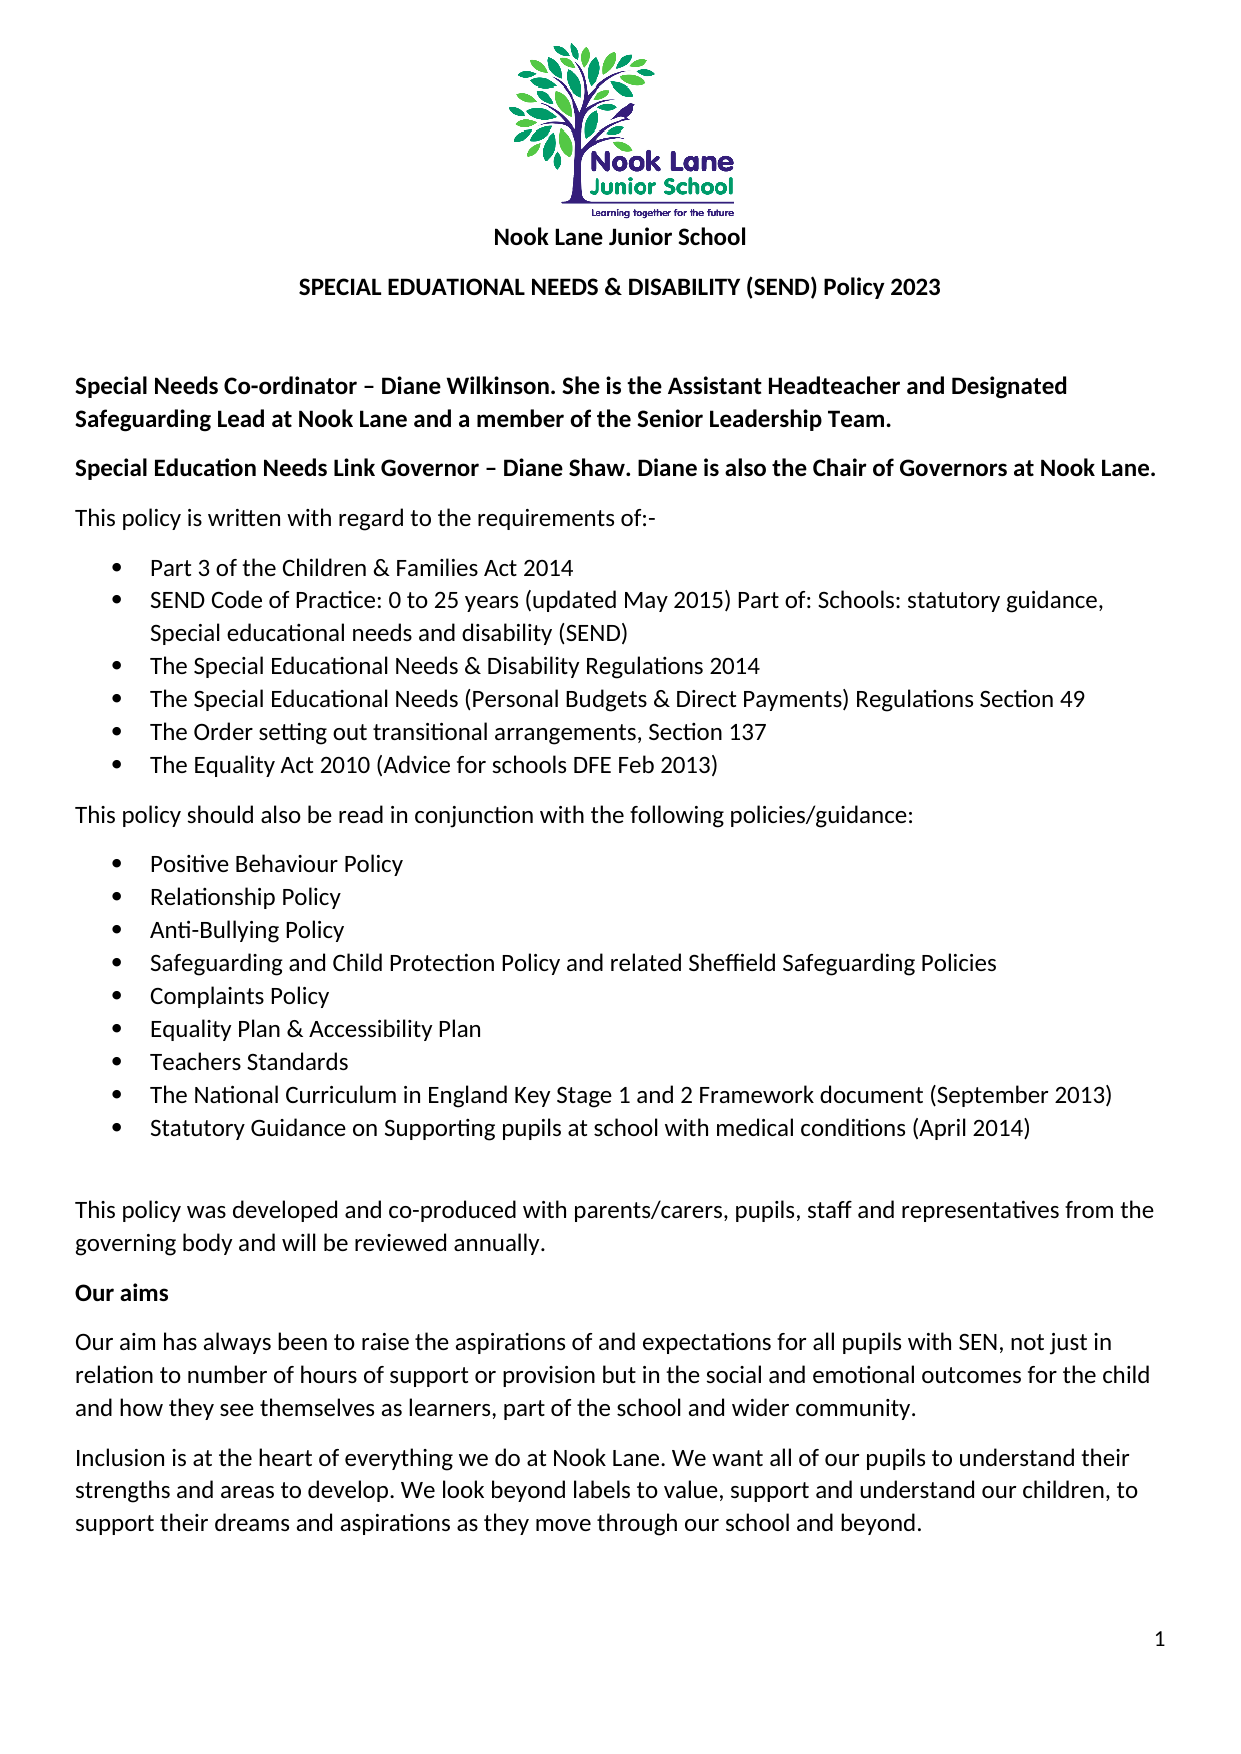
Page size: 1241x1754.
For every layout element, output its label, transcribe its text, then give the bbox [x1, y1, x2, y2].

text This policy was developed and co-produced with parents/carers, pupils, staff and representatives from the governing body and will be reviewed annually. [75, 1194, 1165, 1258]
list Teachers Standards [112, 1046, 1165, 1076]
text SPECIAL EDUATIONAL NEEDS & DISABILITY (SEND) Policy 2023 [75, 271, 1165, 301]
list Positive Behaviour Policy [112, 848, 1165, 879]
list The Special Educational Needs & Disability Regulations 2014 [112, 650, 1165, 681]
text This policy should also be read in conjunction with the following policies/guidance: [75, 799, 1165, 829]
text This policy is written with regard to the requirements of:- [75, 502, 1165, 533]
list The Special Educational Needs (Personal Budgets & Direct Payments) Regulations Section 49 [112, 683, 1165, 714]
text Our aim has always been to raise the aspirations of and expectations for all pupils with SEN, not just in relation to number of hours of support or provision but in the social and emotional outcomes for the child and how they see themselves as learners, part of the school and wider community. [75, 1326, 1165, 1423]
list Statutory Guidance on Supporting pupils at school with medical conditions (April 2014) [112, 1112, 1165, 1142]
text Inclusion is at the heart of everything we do at Nook Lane. We want all of our pupils to understand their strengths and areas to develop. We look beyond labels to value, support and understand our children, to support their dreams and aspirations as they move through our school and beyond. [75, 1442, 1165, 1538]
list The Equality Act 2010 (Advice for schools DFE Feb 2013) [112, 749, 1165, 780]
list Anti-Bullying Policy [112, 914, 1165, 945]
list Relationship Policy [112, 881, 1165, 912]
picture [500, 43, 741, 221]
list Complaints Policy [112, 980, 1165, 1011]
list Safeguarding and Child Protection Policy and related Sheffield Safeguarding Policies [112, 947, 1165, 978]
text Nook Lane Junior School [75, 221, 1165, 252]
list Part 3 of the Children & Families Act 2014 [112, 552, 1165, 582]
text Special Needs Co-ordinator – Diane Wilkinson. She is the Assistant Headteacher and Designated Safeguarding Lead at Nook Lane and a member of the Senior Leadership Team. [75, 370, 1165, 433]
list SEND Code of Practice: 0 to 25 years (updated May 2015) Part of: Schools: statutory guidance, Special educational needs and disability (SEND) [112, 584, 1165, 648]
list Equality Plan & Accessibility Plan [112, 1013, 1165, 1043]
list The Order setting out transitional arrangements, Section 137 [112, 716, 1165, 747]
list The National Curriculum in England Key Stage 1 and 2 Framework document (September 2013) [112, 1079, 1165, 1109]
text Our aims [75, 1277, 1165, 1307]
text Special Education Needs Link Governor – Diane Shaw. Diane is also the Chair of Governors at Nook Lane. [75, 452, 1165, 483]
